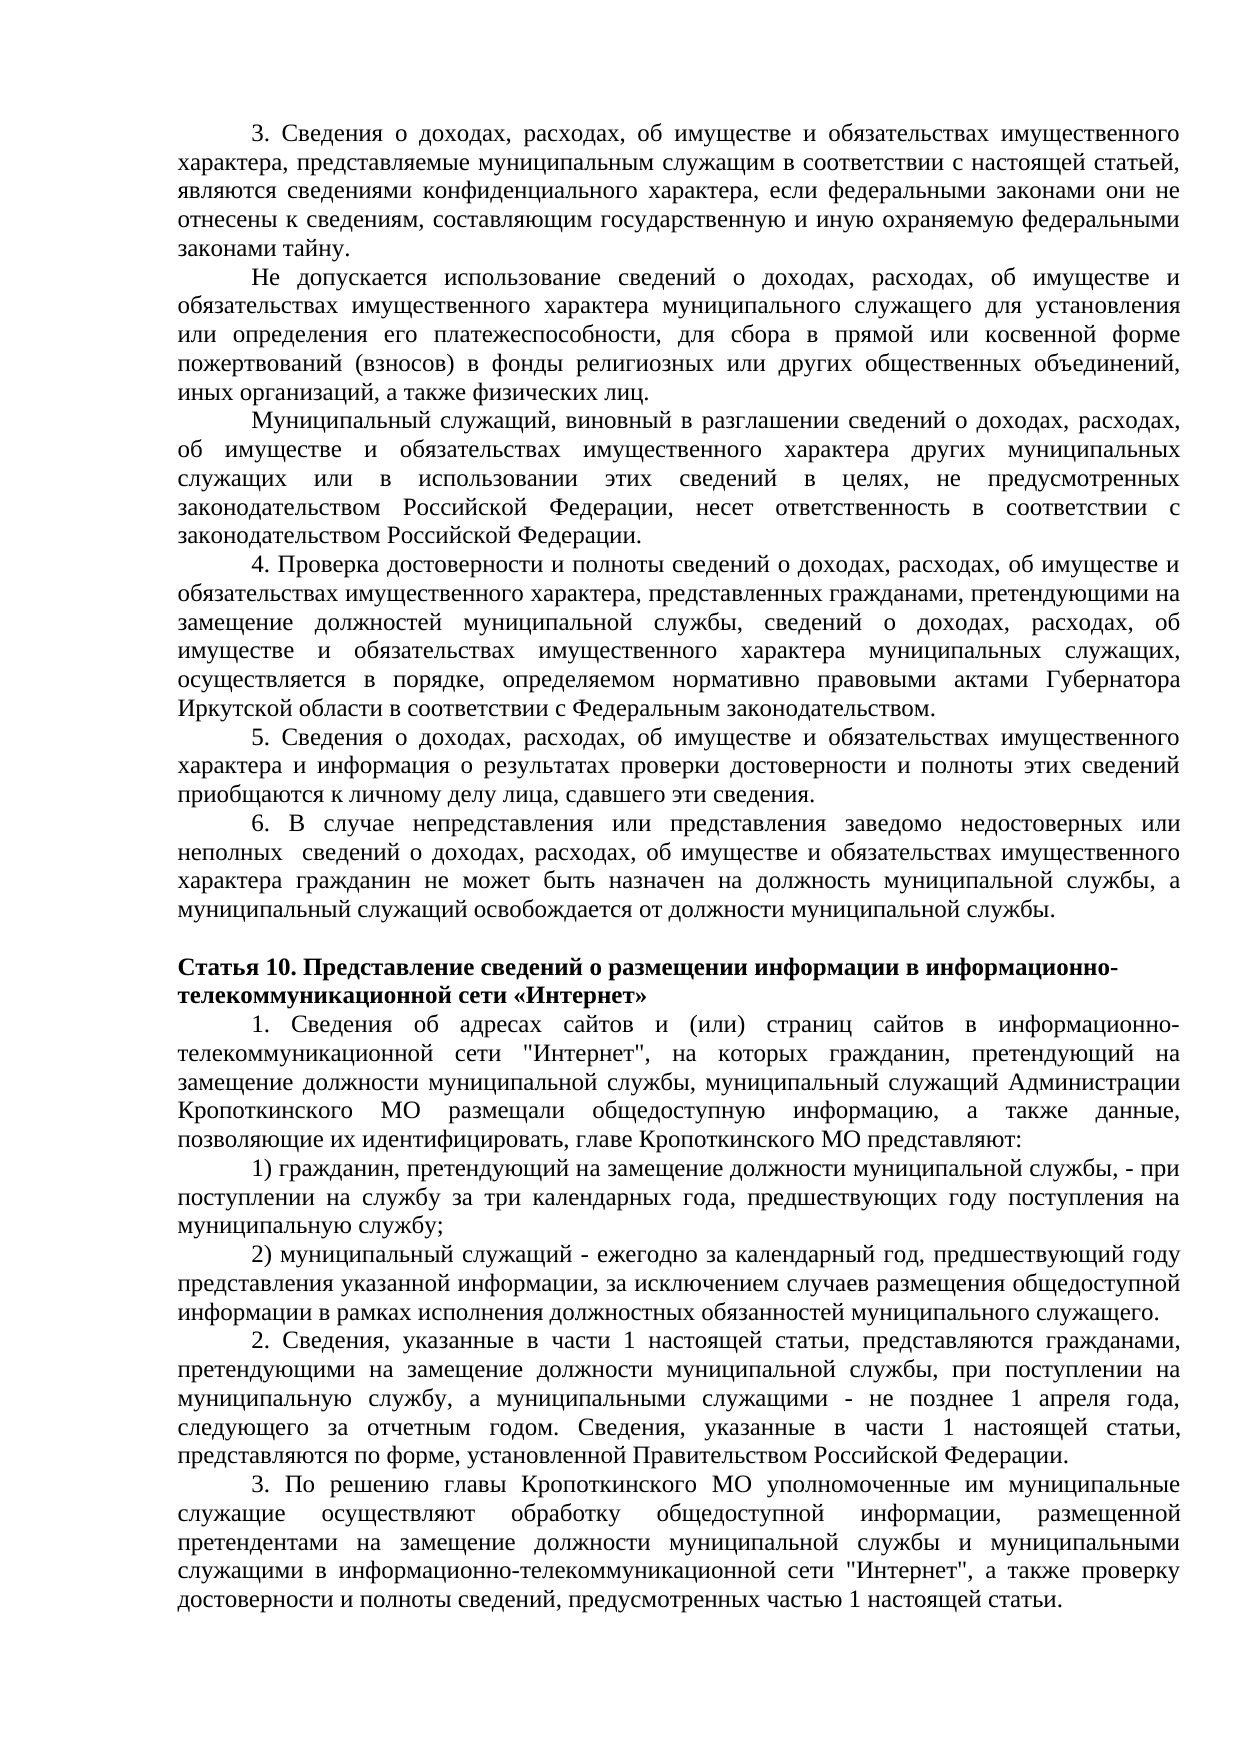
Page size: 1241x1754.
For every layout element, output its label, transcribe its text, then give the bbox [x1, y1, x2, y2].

text 3. По решению главы Кропоткинского МО уполномоченные им муниципальные служащие осуществляют обработку общедоступной информации, размещенной претендентами на замещение должности муниципальной службы и муниципальными служащими в информационно-телекоммуникационной сети "Интернет", а также проверку достоверности и полноты сведений, предусмотренных частью 1 настоящей статьи. [177, 1469, 1181, 1613]
text 6. В случае непредставления или представления заведомо недостоверных или неполных сведений о доходах, расходах, об имуществе и обязательствах имущественного характера гражданин не может быть назначен на должность муниципальной службы, а муниципальный служащий освобождается от должности муниципальной службы. [177, 808, 1181, 923]
text 5. Сведения о доходах, расходах, об имуществе и обязательствах имущественного характера и информация о результатах проверки достоверности и полноты этих сведений приобщаются к личному делу лица, сдавшего эти сведения. [177, 722, 1181, 808]
text 3. Сведения о доходах, расходах, об имуществе и обязательствах имущественного характера, представляемые муниципальным служащим в соответствии с настоящей статьей, являются сведениями конфиденциального характера, если федеральными законами они не отнесены к сведениям, составляющим государственную и иную охраняемую федеральными законами тайну. [177, 118, 1181, 262]
text Муниципальный служащий, виновный в разглашении сведений о доходах, расходах, об имуществе и обязательствах имущественного характера других муниципальных служащих или в использовании этих сведений в целях, не предусмотренных законодательством Российской Федерации, несет ответственность в соответствии с законодательством Российской Федерации. [177, 406, 1181, 549]
text 2. Сведения, указанные в части 1 настоящей статьи, представляются гражданами, претендующими на замещение должности муниципальной службы, при поступлении на муниципальную службу, а муниципальными служащими - не позднее 1 апреля года, следующего за отчетным годом. Сведения, указанные в части 1 настоящей статьи, представляются по форме, установленной Правительством Российской Федерации. [177, 1326, 1181, 1469]
text 4. Проверка достоверности и полноты сведений о доходах, расходах, об имуществе и обязательствах имущественного характера, представленных гражданами, претендующими на замещение должностей муниципальной службы, сведений о доходах, расходах, об имуществе и обязательствах имущественного характера муниципальных служащих, осуществляется в порядке, определяемом нормативно правовыми актами Губернатора Иркутской области в соответствии с Федеральным законодательством. [177, 549, 1181, 722]
text 1) гражданин, претендующий на замещение должности муниципальной службы, - при поступлении на службу за три календарных года, предшествующих году поступления на муниципальную службу; [177, 1153, 1181, 1239]
text 2) муниципальный служащий - ежегодно за календарный год, предшествующий году представления указанной информации, за исключением случаев размещения общедоступной информации в рамках исполнения должностных обязанностей муниципального служащего. [177, 1239, 1181, 1326]
text 1. Сведения об адресах сайтов и (или) страниц сайтов в информационно-телекоммуникационной сети "Интернет", на которых гражданин, претендующий на замещение должности муниципальной службы, муниципальный служащий Администрации Кропоткинского МО размещали общедоступную информацию, а также данные, позволяющие их идентифицировать, главе Кропоткинского МО представляют: [177, 1009, 1181, 1153]
text Статья 10. Представление сведений о размещении информации в информационно-телекоммуникационной сети «Интернет» [177, 952, 1181, 1009]
text Не допускается использование сведений о доходах, расходах, об имуществе и обязательствах имущественного характера муниципального служащего для установления или определения его платежеспособности, для сбора в прямой или косвенной форме пожертвований (взносов) в фонды религиозных или других общественных объединений, иных организаций, а также физических лиц. [177, 262, 1181, 406]
